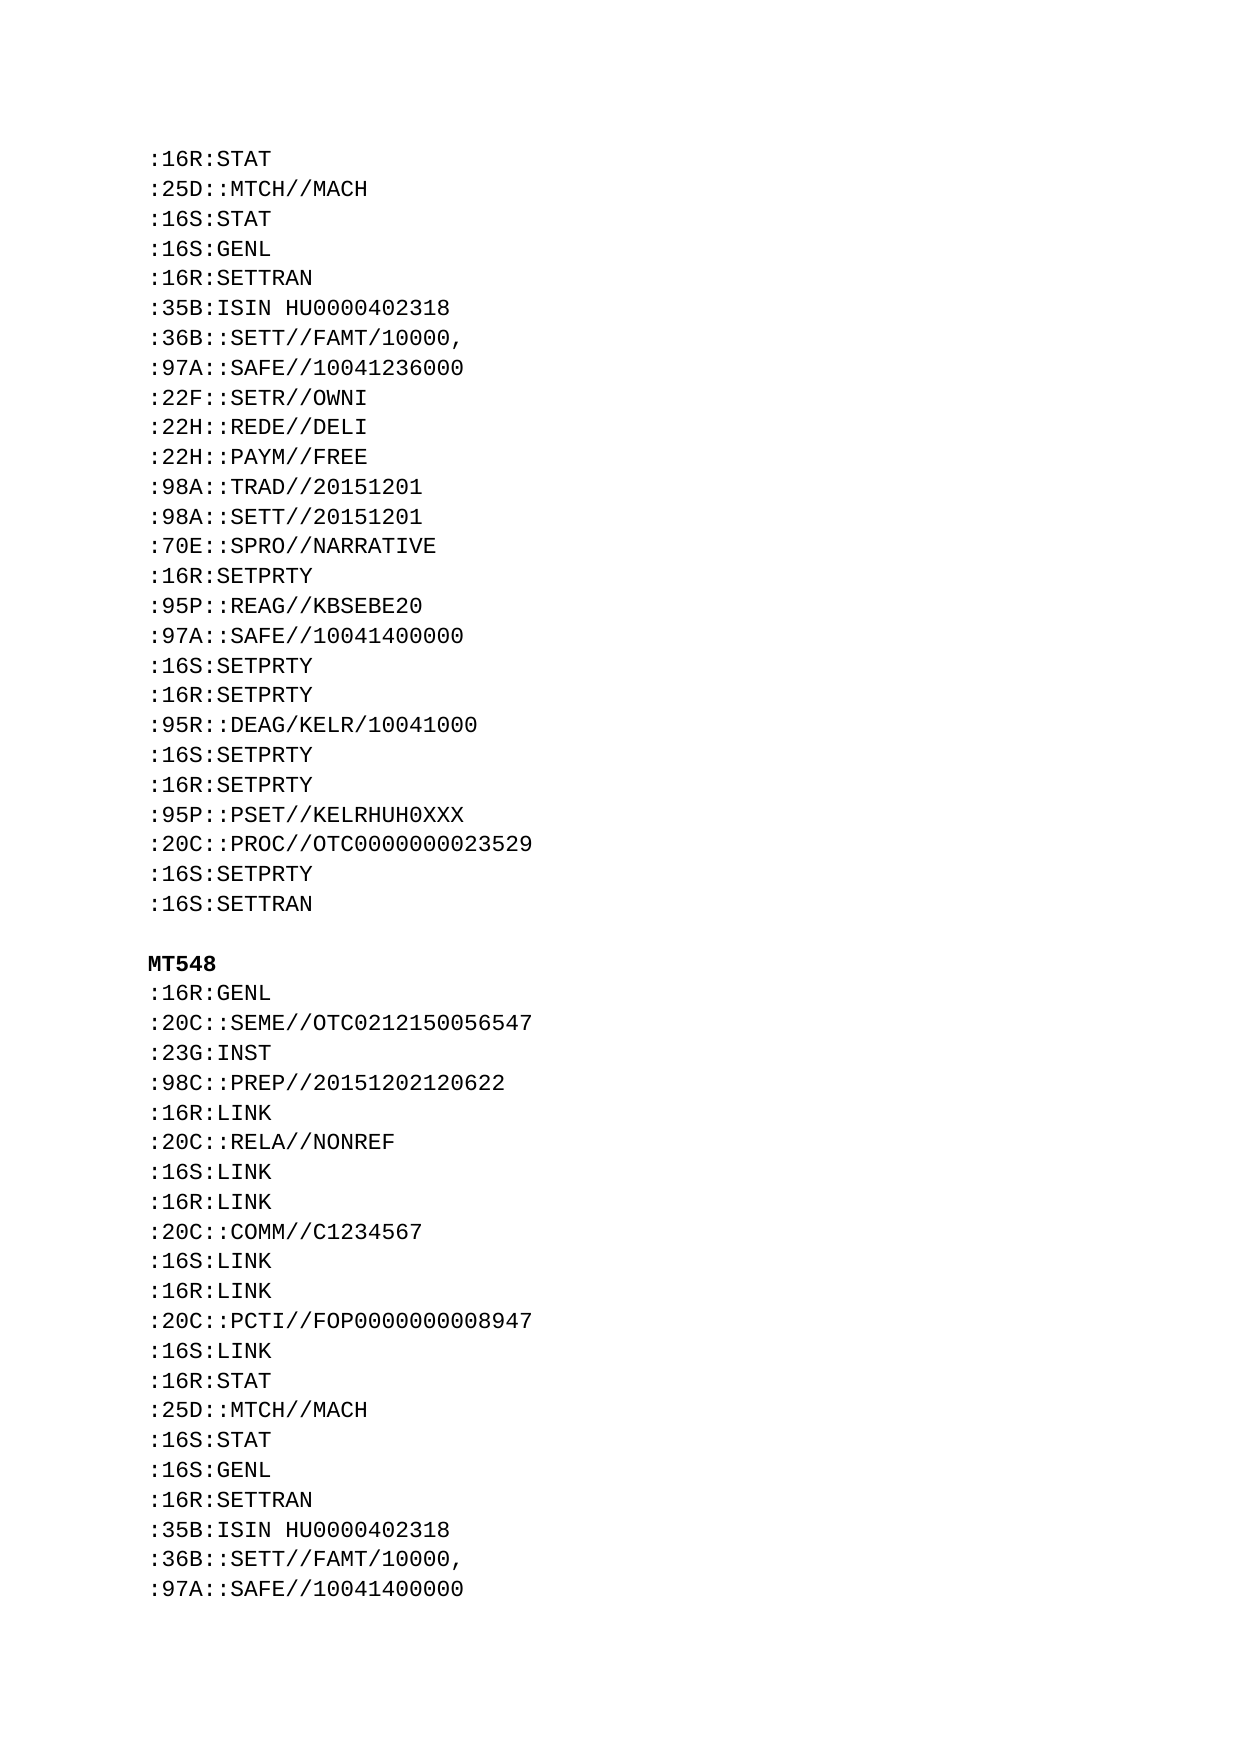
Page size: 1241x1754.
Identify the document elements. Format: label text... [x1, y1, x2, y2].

text :98A::SETT//20151201 [148, 505, 1093, 531]
text :16R:SETPRTY [148, 565, 1093, 591]
text :20C::SEME//OTC0212150056547 [148, 1012, 1093, 1037]
text :16R:SETTRAN [148, 1488, 1093, 1514]
text :98C::PREP//20151202120622 [148, 1071, 1093, 1097]
text :35B:ISIN HU0000402318 [148, 297, 1093, 322]
text :22F::SETR//OWNI [148, 386, 1093, 412]
text MT548 [148, 952, 1093, 978]
text :35B:ISIN HU0000402318 [148, 1518, 1093, 1544]
text :16R:STAT [148, 1369, 1093, 1395]
text :16R:LINK [148, 1190, 1093, 1216]
text :16S:SETPRTY [148, 863, 1093, 888]
text :97A::SAFE//10041236000 [148, 356, 1093, 382]
text :16R:GENL [148, 982, 1093, 1008]
text :16S:SETPRTY [148, 743, 1093, 769]
text :22H::REDE//DELI [148, 416, 1093, 442]
text :16S:STAT [148, 1429, 1093, 1454]
text :16R:LINK [148, 1280, 1093, 1306]
text :95P::PSET//KELRHUH0XXX [148, 803, 1093, 829]
text :97A::SAFE//10041400000 [148, 1578, 1093, 1603]
text :20C::RELA//NONREF [148, 1131, 1093, 1157]
text :16S:STAT [148, 207, 1093, 233]
text :23G:INST [148, 1041, 1093, 1067]
text :70E::SPRO//NARRATIVE [148, 535, 1093, 561]
text :16S:LINK [148, 1339, 1093, 1365]
text :20C::COMM//C1234567 [148, 1220, 1093, 1246]
text :16R:STAT [148, 148, 1093, 173]
text :16S:LINK [148, 1161, 1093, 1186]
text :20C::PCTI//FOP0000000008947 [148, 1309, 1093, 1335]
text :22H::PAYM//FREE [148, 446, 1093, 471]
text :16S:GENL [148, 1458, 1093, 1484]
text :25D::MTCH//MACH [148, 1399, 1093, 1425]
text :16S:LINK [148, 1250, 1093, 1276]
text :16R:SETPRTY [148, 684, 1093, 710]
text :20C::PROC//OTC0000000023529 [148, 833, 1093, 859]
text :98A::TRAD//20151201 [148, 475, 1093, 501]
text :95R::DEAG/KELR/10041000 [148, 714, 1093, 739]
text :16S:SETPRTY [148, 654, 1093, 680]
text :97A::SAFE//10041400000 [148, 624, 1093, 650]
text :36B::SETT//FAMT/10000, [148, 1548, 1093, 1574]
text :16R:SETPRTY [148, 773, 1093, 799]
text :16S:GENL [148, 237, 1093, 263]
text :95P::REAG//KBSEBE20 [148, 594, 1093, 620]
text :16R:SETTRAN [148, 267, 1093, 293]
text :16R:LINK [148, 1101, 1093, 1127]
text :36B::SETT//FAMT/10000, [148, 326, 1093, 352]
text :25D::MTCH//MACH [148, 177, 1093, 203]
text :16S:SETTRAN [148, 892, 1093, 918]
